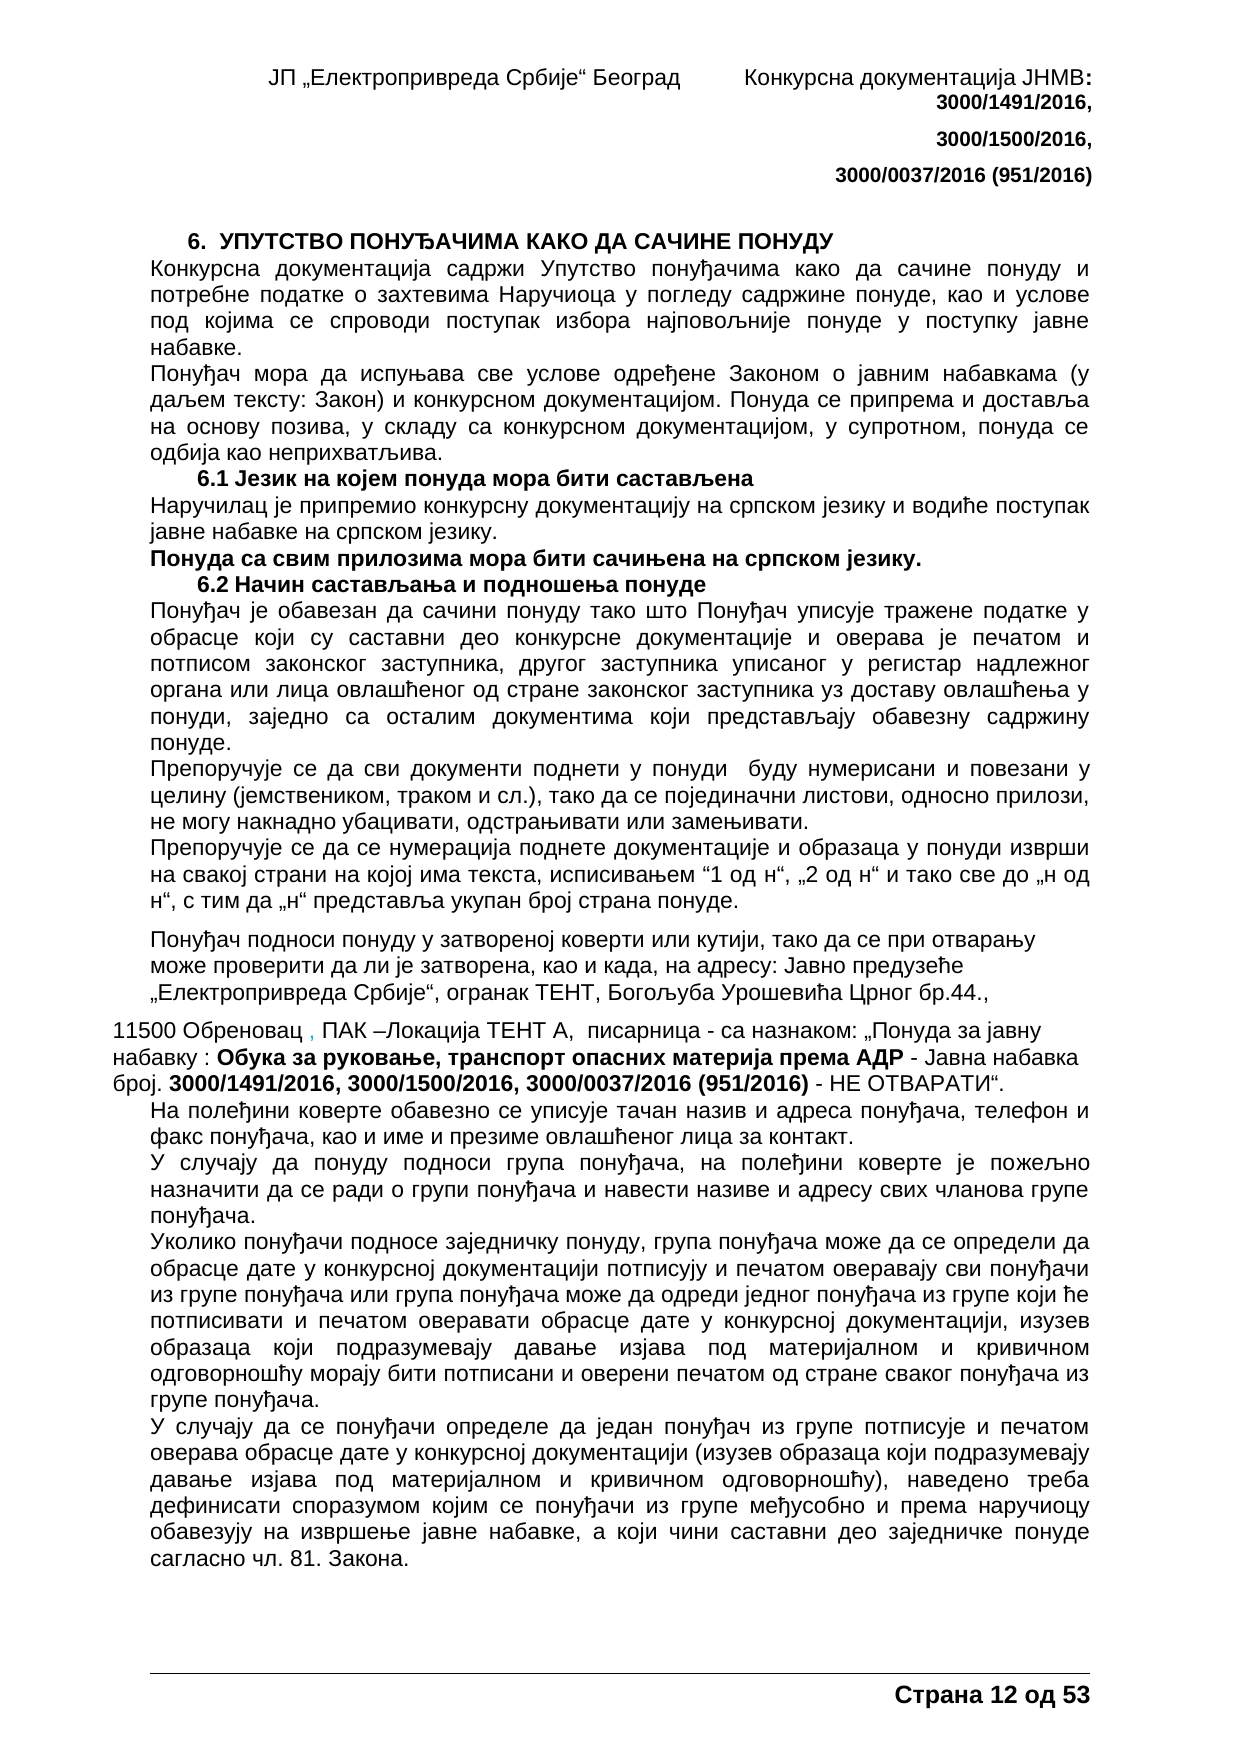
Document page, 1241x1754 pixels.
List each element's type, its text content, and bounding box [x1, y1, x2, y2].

text На полеђини коверте обавезно се уписује тачан назив и адреса понуђача, телефон и факс понуђача, као и име и презиме овлашћеног лица за контакт. [150, 1097, 1090, 1149]
list Начин састављања и подношења понуде [197, 571, 1090, 597]
text У случају да понуду подноси група понуђача, на полеђини коверте је пожељно назначити да се ради о групи понуђача и навести називе и адресу свих чланова групе понуђача. [150, 1149, 1090, 1228]
text Понуда са свим прилозима мора бити сачињена на српском језику. [150, 544, 1090, 571]
text 11500 Обреновац , ПАК –Локација ТЕНТ А, писарница - са назнаком: „Понуда за јавну набавку : Oбукa зa рукoвaњe, трaнспoрт oпaсних мaтeриja прeмa AДР - Јавна набавка број. 3000/1491/2016, 3000/1500/2016, 3000/0037/2016 (951/2016) - НЕ ОТВАРАТИ“. [112, 1017, 1092, 1097]
text У случају да се понуђачи определе да један понуђач из групе потписује и печатом оверава обрасце дате у конкурсној документацији (изузев образаца који подразумевају давање изјава под материјалном и кривичном одговорношћу), наведено треба дефинисати споразумом којим се понуђачи из групе међусобно и према наручиоцу обавезују на извршење јавне набавке, а који чини саставни део заједничке понуде сагласно чл. 81. Закона. [150, 1413, 1090, 1571]
text Уколико понуђачи подносе заједничку понуду, група понуђача може да се определи да обрасце дате у конкурсној документацији потписују и печатом оверавају сви понуђачи из групе понуђача или група понуђача може да одреди једног понуђача из групе који ће потписивати и печатом оверавати обрасце дате у конкурсној документацији, изузев образаца који подразумевају давање изјава под материјалном и кривичном одговорношћу морају бити потписани и оверени печатом од стране сваког понуђача из групе понуђача. [150, 1228, 1090, 1413]
text Понуђач је обавезан да сачини понуду тако што Понуђач уписује тражене податке у обрасце који су саставни део конкурсне документације и оверава је печатом и потписом законског заступника, другог заступника уписаног у регистар надлежног органа или лица овлашћеног од стране законског заступника уз доставу овлашћења у понуди, заједно са осталим документима који представљају обавезну садржину понуде. [150, 597, 1090, 755]
text Наручилац је припремио конкурсну документацију на српском језику и водиће поступак јавне набавке на српском језику. [150, 492, 1090, 544]
text Препоручује се да се нумерација поднете документације и образаца у понуди изврши на свакоj страни на којој има текста, исписивањем “1 од н“, „2 од н“ и тако све до „н од н“, с тим да „н“ представља укупан број страна понуде. [150, 834, 1090, 913]
text Понуђач мора да испуњава све услове одређене Законом о јавним набавкама (у даљем тексту: Закон) и конкурсном документацијом. Понуда се припрема и доставља на основу позива, у складу са конкурсном документацијом, у супротном, понуда се одбија као неприхватљива. [150, 360, 1090, 465]
text Конкурсна документација садржи Упутство понуђачима како да сачине понуду и потребне податке о захтевима Наручиоца у погледу садржине понуде, као и услове под којима се спроводи поступак избора најповољније понуде у поступку јавне набавке. [150, 254, 1090, 360]
text 6. УПУТСТВО ПОНУЂАЧИМА КАКО ДА САЧИНЕ ПОНУДУ [187, 228, 1090, 254]
list Језик на којем понуда мора бити састављена [197, 465, 1090, 492]
text Понуђач подноси понуду у затвореној коверти или кутији, тако да се при отварању може проверити да ли је затворена, као и када, на адресу: Јавно предузеће „Електропривреда Србије“, огранак ТЕНТ, Богољуба Урошевића Црног бр.44., [150, 926, 1090, 1005]
text Препоручује се да сви документи поднети у понуди буду нумерисани и повезани у целину (јемствеником, траком и сл.), тако да се појединачни листови, односно прилози, не могу накнадно убацивати, одстрањивати или замењивати. [150, 755, 1090, 834]
